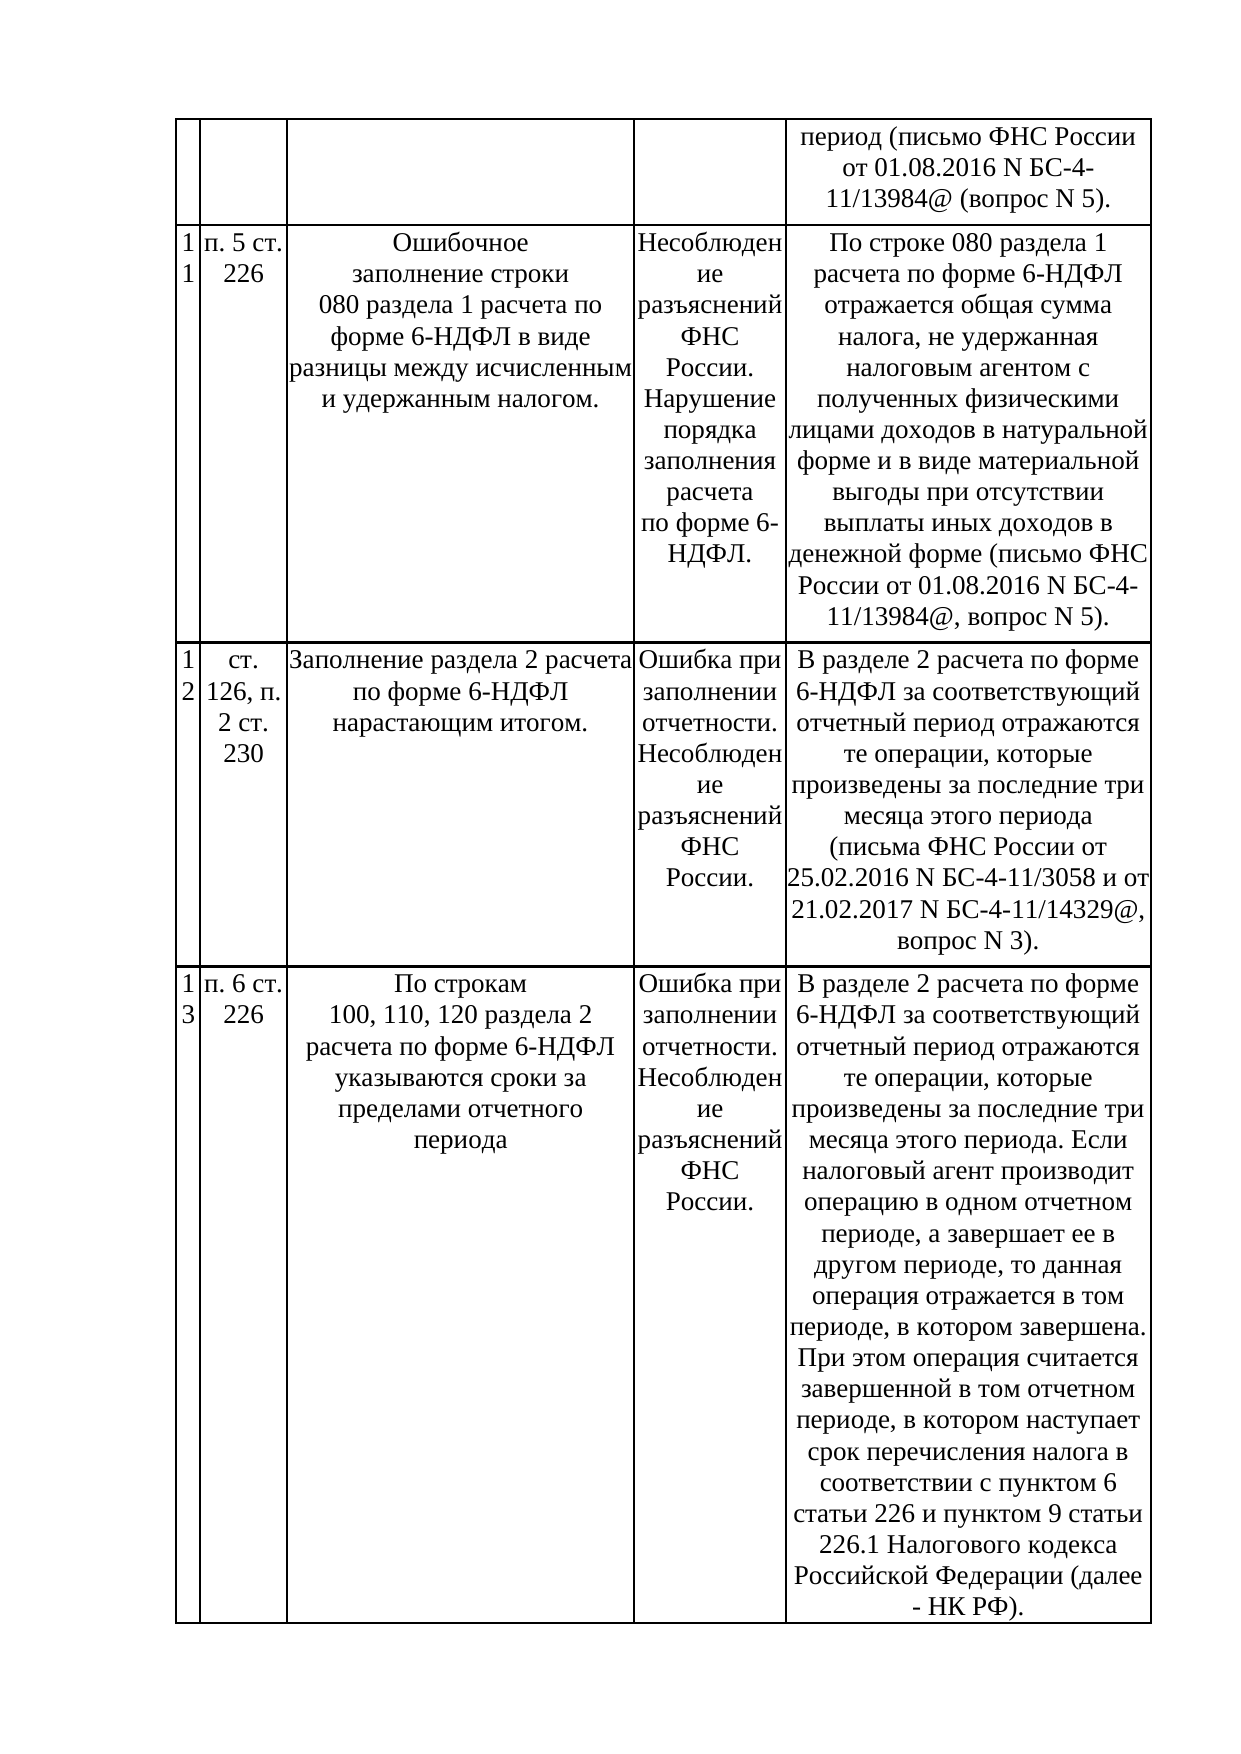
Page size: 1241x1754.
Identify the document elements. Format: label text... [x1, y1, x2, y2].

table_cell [787, 120, 1150, 224]
table_cell Ошибка при заполнении отчетности. Несоблюдение разъяснений ФНС России. [635, 644, 785, 965]
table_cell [201, 120, 286, 224]
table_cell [787, 968, 1150, 1622]
table_cell Несоблюдение разъяснений ФНС России. Нарушение порядка заполнения расчета по форме 6-НДФЛ. [635, 226, 785, 641]
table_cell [635, 120, 785, 224]
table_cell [288, 120, 633, 224]
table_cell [635, 968, 785, 1622]
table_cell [288, 968, 633, 1622]
table_cell п. 6 ст. 226 [201, 968, 286, 1622]
table_cell Ошибочное заполнение строки 080 раздела 1 расчета по форме 6-НДФЛ в виде разницы между исчисленным и удержанным налогом. [288, 226, 633, 641]
table_cell По строке 080 раздела 1 расчета по форме 6-НДФЛ отражается общая сумма налога, не удержанная налоговым агентом с полученных физическими лицами доходов в натуральной форме и в виде материальной выгоды при отсутствии выплаты иных доходов в денежной форме (письмо ФНС России от 01.08.2016 N БС-4-11/13984@, вопрос N 5). [787, 226, 1150, 641]
table_cell ст. 126, п. 2 ст. 230 [201, 644, 286, 965]
table_cell 13 [177, 968, 199, 1622]
table_cell 10 [177, 120, 199, 224]
table_cell В разделе 2 расчета по форме 6-НДФЛ за соответствующий отчетный период отражаются те операции, которые произведены за последние три месяца этого периода (письма ФНС России от 25.02.2016 N БС-4-11/3058 и от 21.02.2017 N БС-4-11/14329@, вопрос N 3). [787, 644, 1150, 965]
table_cell 12 [177, 644, 199, 965]
table_cell п. 5 ст. 226 [201, 226, 286, 641]
table_cell Заполнение раздела 2 расчета по форме 6-НДФЛ нарастающим итогом. [288, 644, 633, 965]
table_cell 11 [177, 226, 199, 641]
